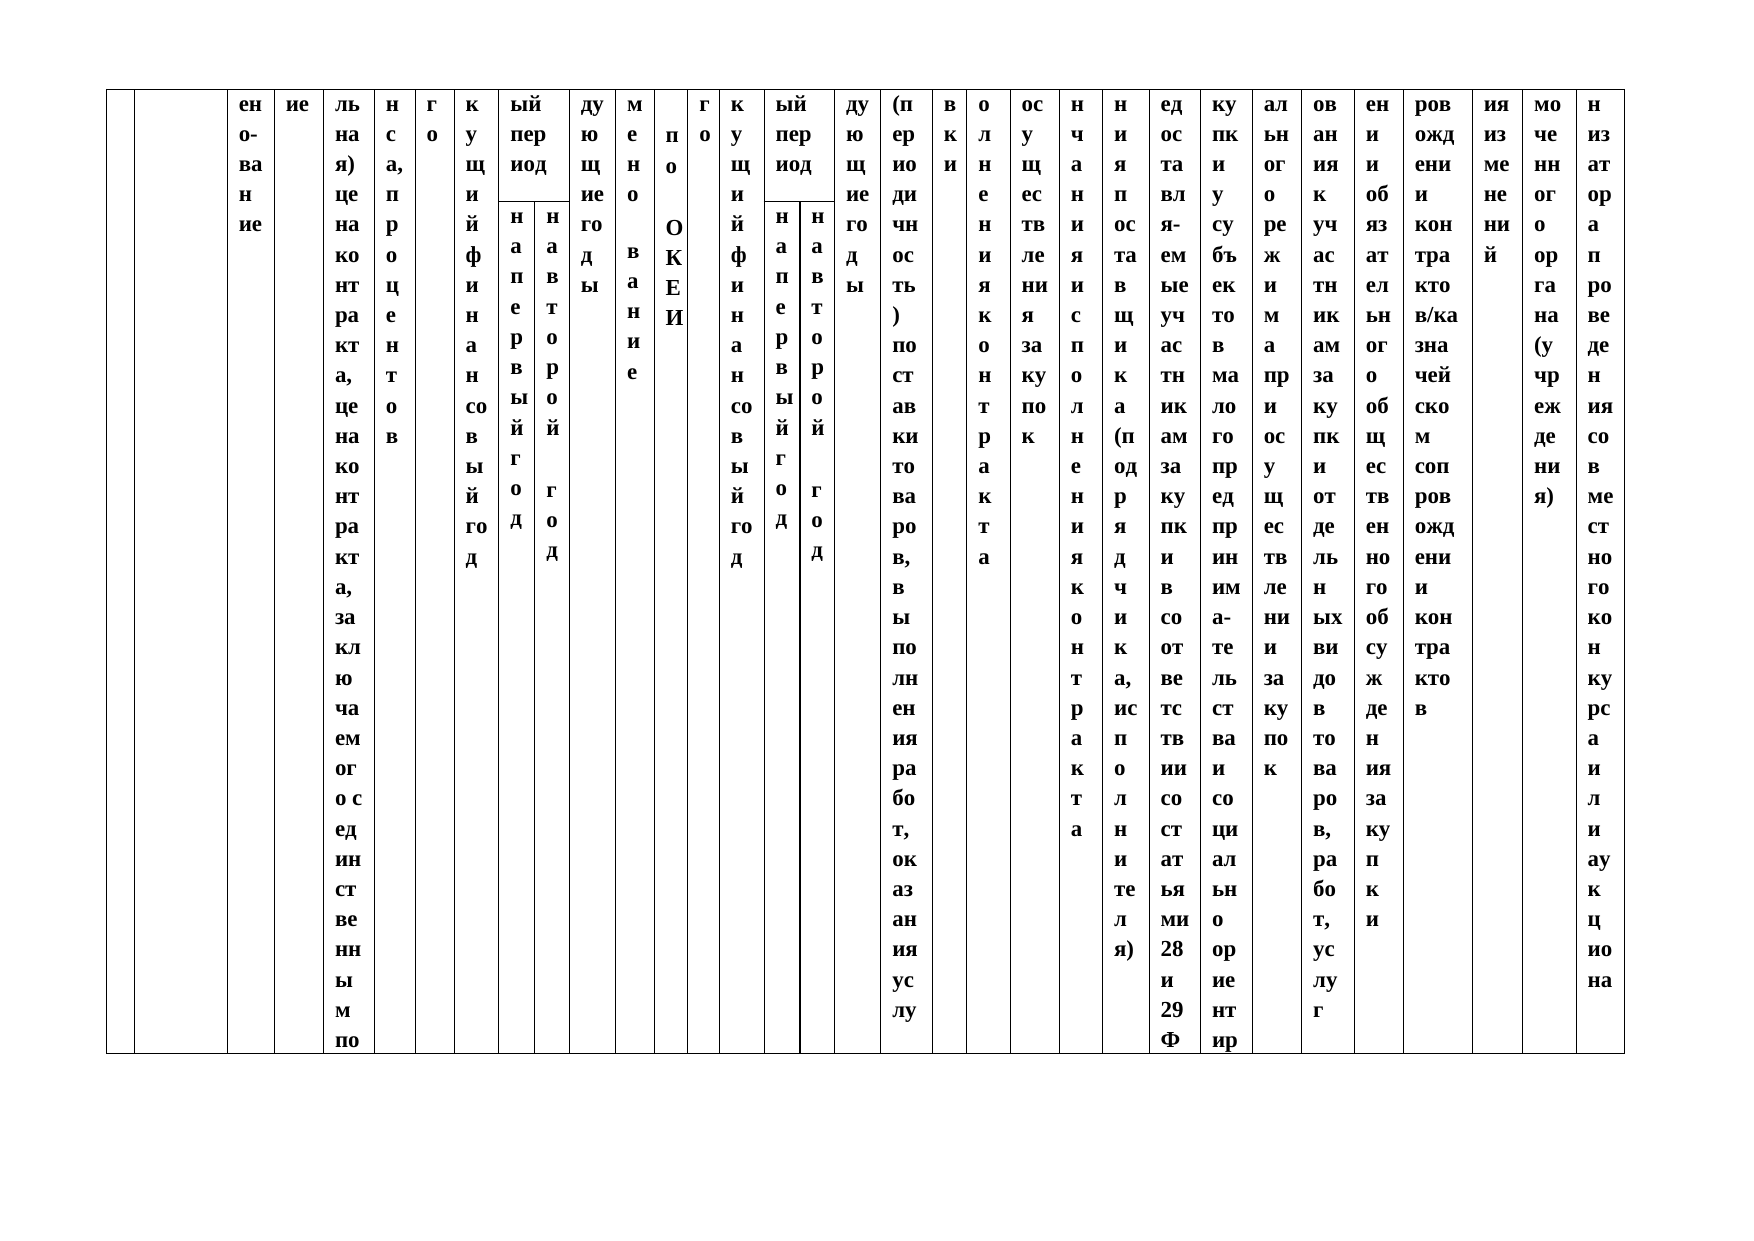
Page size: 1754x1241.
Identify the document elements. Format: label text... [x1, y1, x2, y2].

table_cell на второй год [535, 202, 569, 1052]
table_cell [720, 90, 764, 1052]
table_cell описание [275, 90, 323, 1052]
table_cell на первый год [765, 202, 799, 1052]
table_cell наименование [616, 90, 654, 1052]
table_cell всего [688, 90, 719, 1052]
table_cell на плановый период [765, 90, 834, 201]
table_cell наименование [228, 90, 274, 1052]
table_cell всего [416, 90, 454, 1052]
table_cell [455, 90, 498, 1052]
table_cell последующие годы [835, 90, 880, 1052]
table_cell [1060, 90, 1102, 1052]
table_cell заявки [933, 90, 966, 1052]
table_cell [967, 90, 1010, 1052]
table_cell на первый год [499, 202, 534, 1052]
table_cell последующие годы [570, 90, 615, 1052]
table_cell код по ОКЕИ [655, 90, 687, 1052]
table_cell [1011, 90, 1059, 1052]
table_cell на второй год [801, 202, 834, 1052]
table_cell на плановый период [499, 90, 569, 201]
